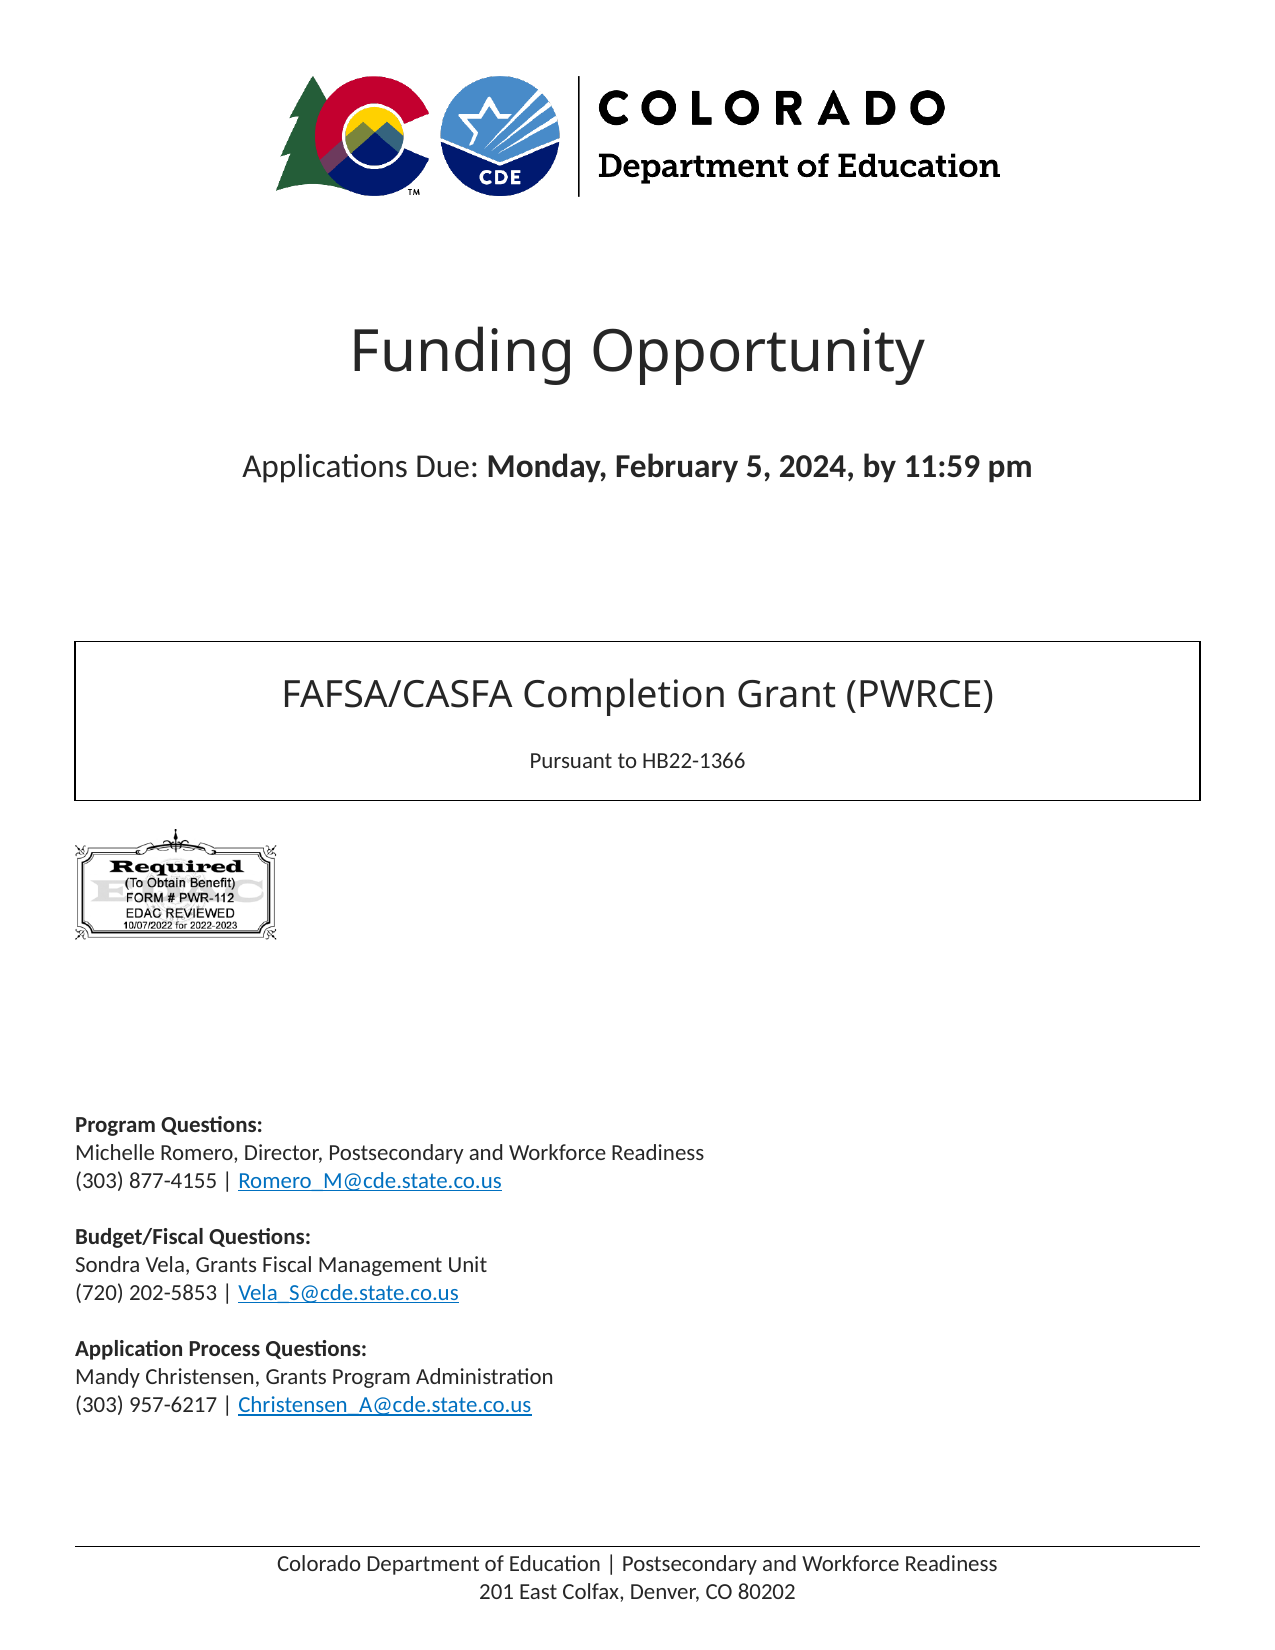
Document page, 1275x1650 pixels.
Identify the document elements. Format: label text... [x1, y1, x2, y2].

picture [274, 75, 1001, 198]
text Program Questions: [75, 1110, 1200, 1138]
text (303) 877-4155 | Romero_M@cde.state.co.us [75, 1166, 1200, 1194]
text Application Process Questions: [75, 1334, 1200, 1362]
text Budget/Fiscal Questions: [75, 1222, 1200, 1250]
text Mandy Christensen, Grants Program Administration [75, 1362, 1200, 1390]
text Michelle Romero, Director, Postsecondary and Workforce Readiness [75, 1138, 1200, 1166]
text (303) 957-6217 | Christensen_A@cde.state.co.us [75, 1390, 1200, 1418]
table_header FAFSA/CASFA Completion Grant (PWRCE) Pursuant to HB22-1366 [76, 642, 1199, 800]
picture [75, 829, 279, 942]
text Sondra Vela, Grants Fiscal Management Unit [75, 1250, 1200, 1278]
text Funding Opportunity [75, 309, 1200, 389]
text Applications Due: Monday, February 5, 2024, by 11:59 pm [75, 445, 1200, 486]
text (720) 202-5853 | Vela_S@cde.state.co.us [75, 1278, 1200, 1306]
